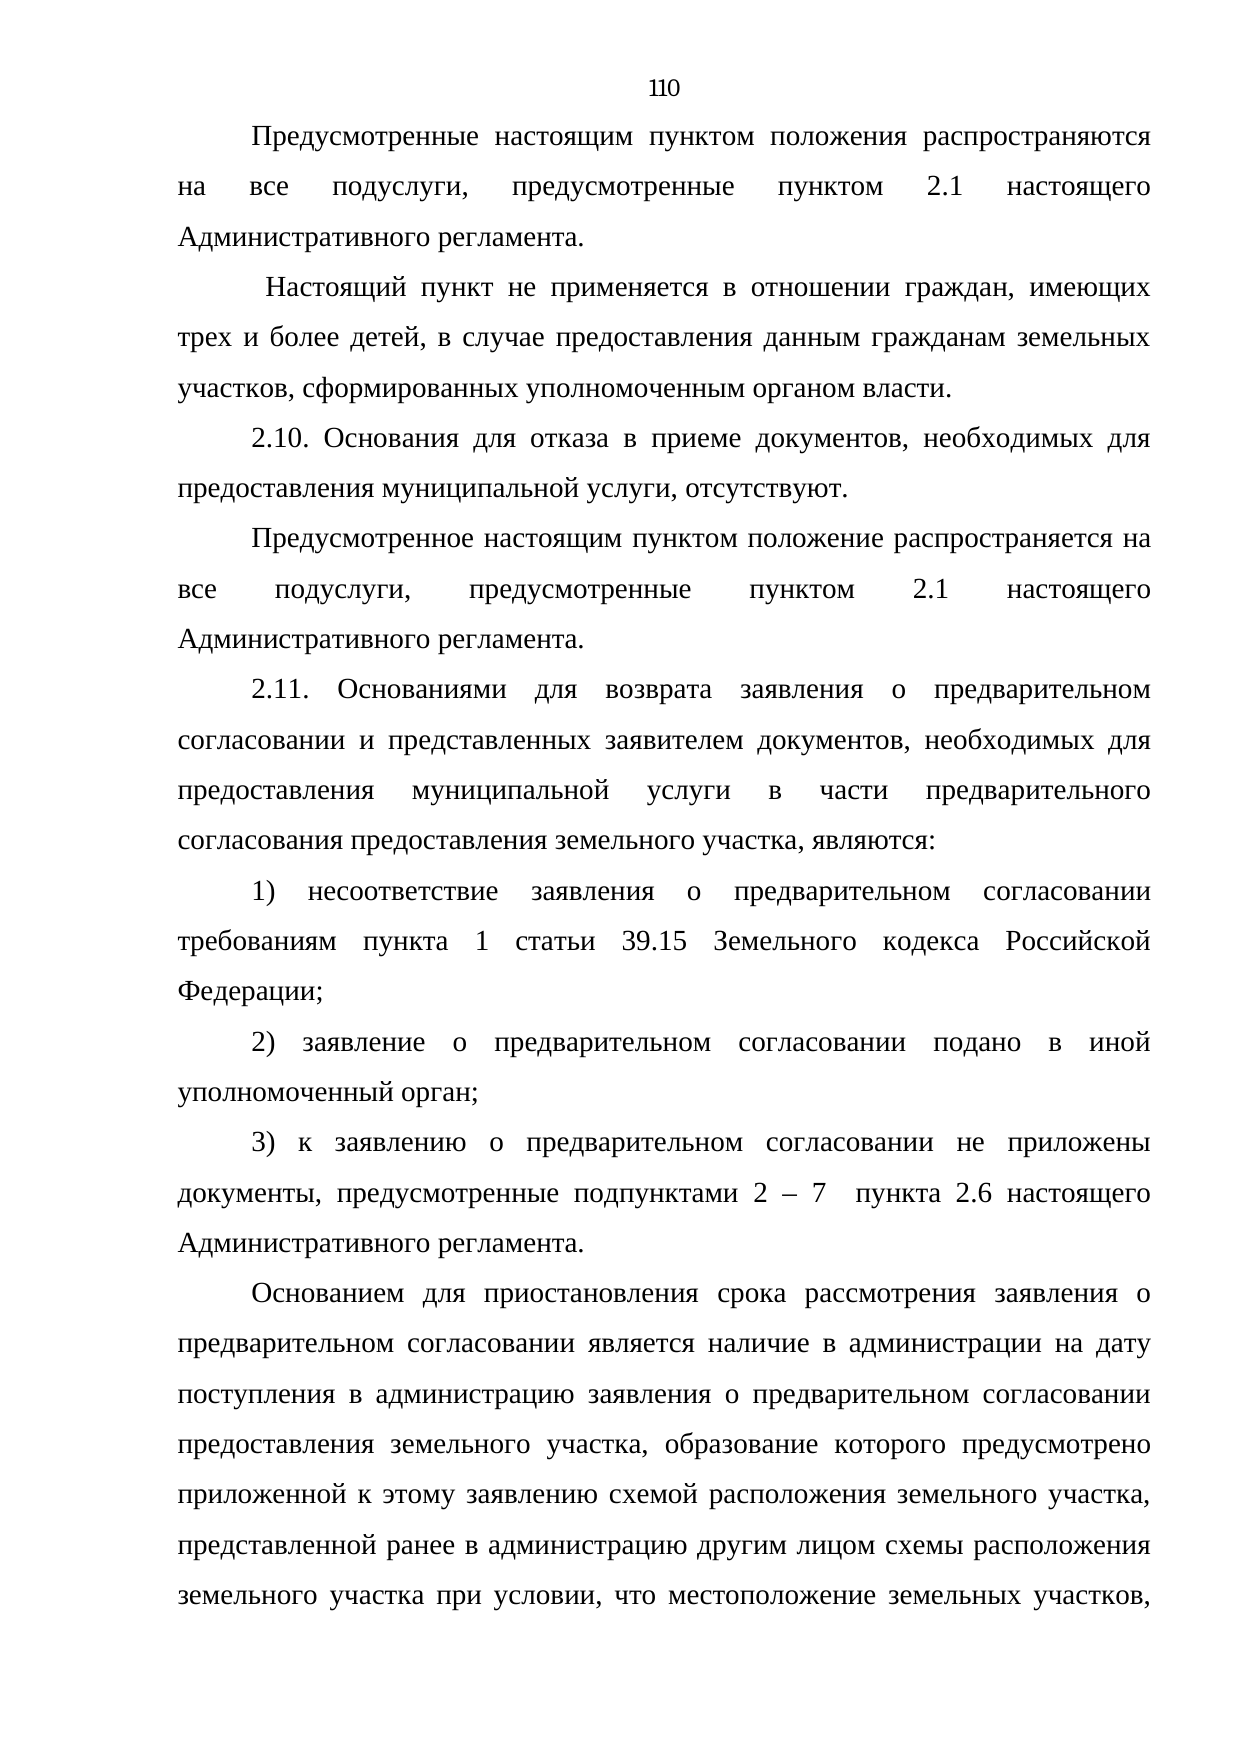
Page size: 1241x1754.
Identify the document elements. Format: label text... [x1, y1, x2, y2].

text 2.11. Основаниями для возврата заявления о предварительном согласовании и представленных заявителем документов, необходимых для предоставления муниципальной услуги в части предварительного согласования предоставления земельного участка, являются: [177, 672, 1152, 856]
text 2.10. Основания для отказа в приеме документов, необходимых для предоставления муниципальной услуги, отсутствуют. [177, 420, 1152, 504]
text 1) несоответствие заявления о предварительном согласовании требованиям пункта 1 статьи 39.15 Земельного кодекса Российской Федерации; [177, 873, 1152, 1007]
text Предусмотренные настоящим пунктом положения распространяются на все подуслуги, предусмотренные пунктом 2.1 настоящего Административного регламента. [177, 118, 1152, 252]
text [177, 1275, 1152, 1611]
text 3) к заявлению о предварительном согласовании не приложены документы, предусмотренные подпунктами 2 – 7 пункта 2.6 настоящего Административного регламента. [177, 1124, 1152, 1258]
text Настоящий пункт не применяется в отношении граждан, имеющих трех и более детей, в случае предоставления данным гражданам земельных участков, сформированных уполномоченным органом власти. [177, 269, 1152, 403]
text 2) заявление о предварительном согласовании подано в иной уполномоченный орган; [177, 1024, 1152, 1108]
text Предусмотренное настоящим пунктом положение распространяется на все подуслуги, предусмотренные пунктом 2.1 настоящего Административного регламента. [177, 521, 1152, 655]
